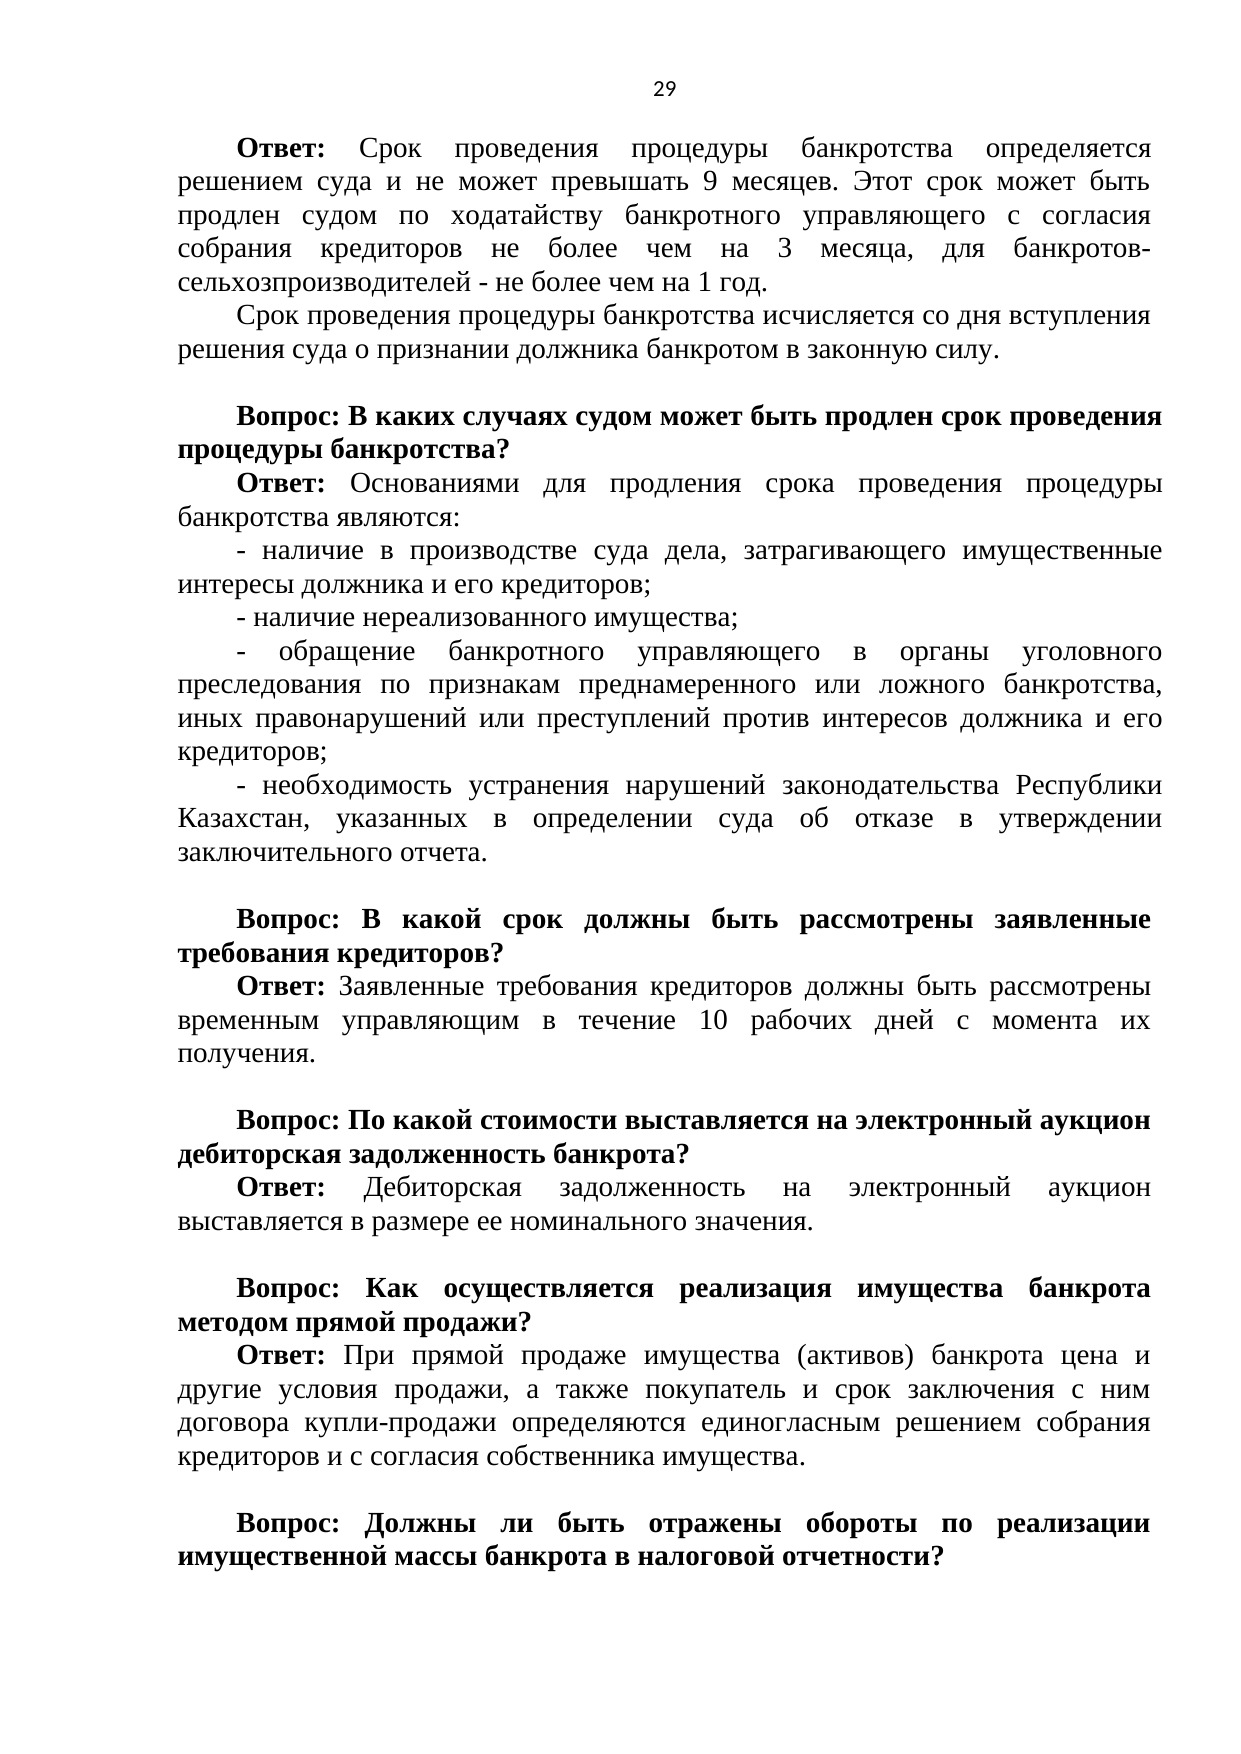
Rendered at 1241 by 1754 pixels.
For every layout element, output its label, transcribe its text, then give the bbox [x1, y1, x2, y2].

text - необходимость устранения нарушений законодательства Республики Казахстан, указанных в определении суда об отказе в утверждении заключительного отчета. [177, 767, 1163, 868]
text Ответ: Заявленные требования кредиторов должны быть рассмотрены временным управляющим в течение 10 рабочих дней с момента их получения. [177, 968, 1152, 1069]
text - обращение банкротного управляющего в органы уголовного преследования по признакам преднамеренного или ложного банкротства, иных правонарушений или преступлений против интересов должника и его кредиторов; [177, 633, 1163, 767]
text Срок проведения процедуры банкротства исчисляется со дня вступления решения суда о признании должника банкротом в законную силу. [177, 297, 1152, 364]
text - наличие в производстве суда дела, затрагивающего имущественные интересы должника и его кредиторов; [177, 532, 1163, 599]
text Ответ: Основаниями для продления срока проведения процедуры банкротства являются: [177, 465, 1163, 532]
text - наличие нереализованного имущества; [177, 599, 1163, 633]
text Ответ: Дебиторская задолженность на электронный аукцион выставляется в размере ее номинального значения. [177, 1169, 1152, 1237]
text Вопрос: В каких случаях судом может быть продлен срок проведения процедуры банкротства? [177, 398, 1163, 465]
text Ответ: При прямой продаже имущества (активов) банкрота цена и другие условия продажи, а также покупатель и срок заключения с ним договора купли-продажи определяются единогласным решением собрания кредиторов и с согласия собственника имущества. [177, 1337, 1152, 1471]
text Вопрос: В какой срок должны быть рассмотрены заявленные требования кредиторов? [177, 901, 1152, 968]
text Ответ: Срок проведения процедуры банкротства определяется решением суда и не может превышать 9 месяцев. Этот срок может быть продлен судом по ходатайству банкротного управляющего с согласия собрания кредиторов не более чем на 3 месяца, для банкротов-сельхозпроизводителей - не более чем на 1 год. [177, 130, 1152, 297]
text Вопрос: По какой стоимости выставляется на электронный аукцион дебиторская задолженность банкрота? [177, 1102, 1152, 1169]
text Вопрос: Должны ли быть отражены обороты по реализации имущественной массы банкрота в налоговой отчетности? [177, 1505, 1152, 1572]
text Вопрос: Как осуществляется реализация имущества банкрота методом прямой продажи? [177, 1270, 1152, 1337]
